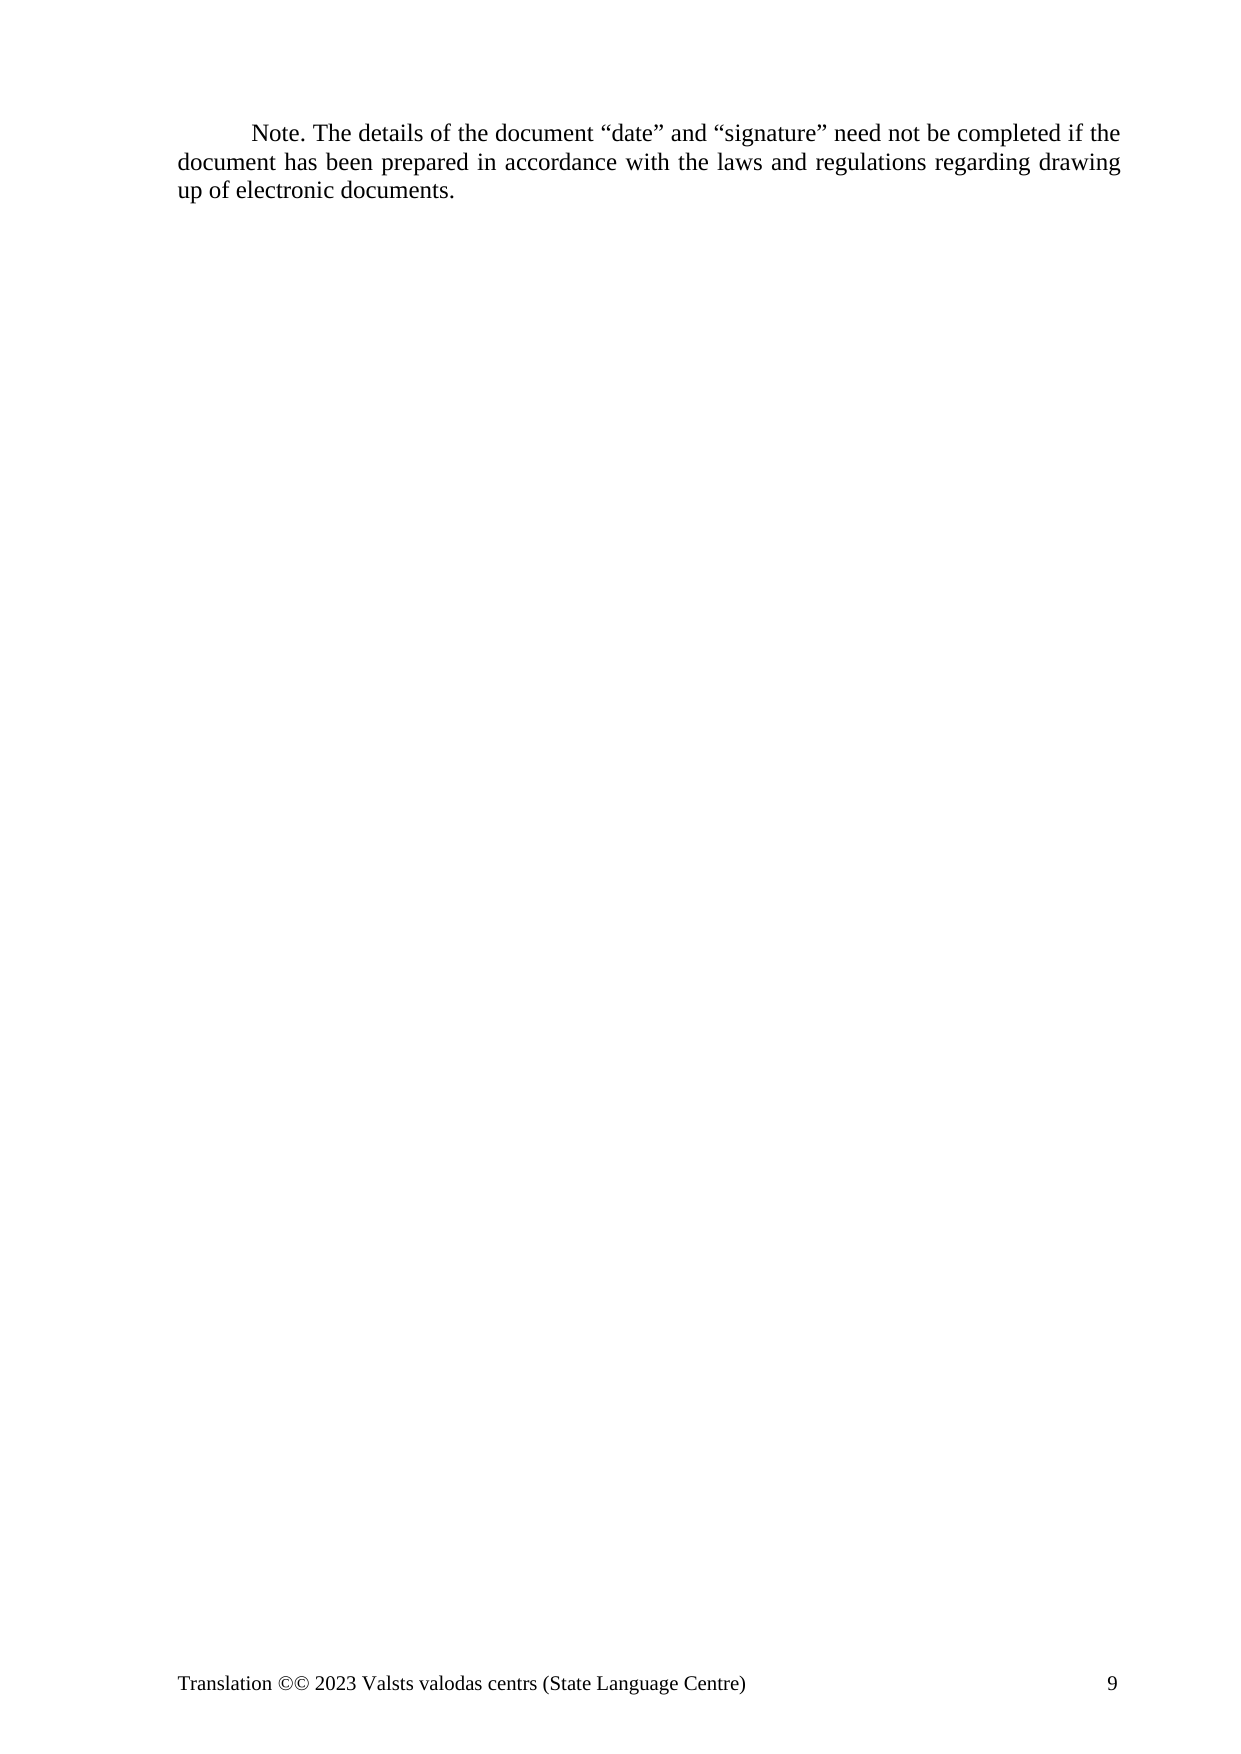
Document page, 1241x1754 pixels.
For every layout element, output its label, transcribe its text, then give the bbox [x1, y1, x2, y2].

text Note. The details of the document “date” and “signature” need not be completed if the document has been prepared in accordance with the laws and regulations regarding drawing up of electronic documents. [177, 118, 1122, 204]
